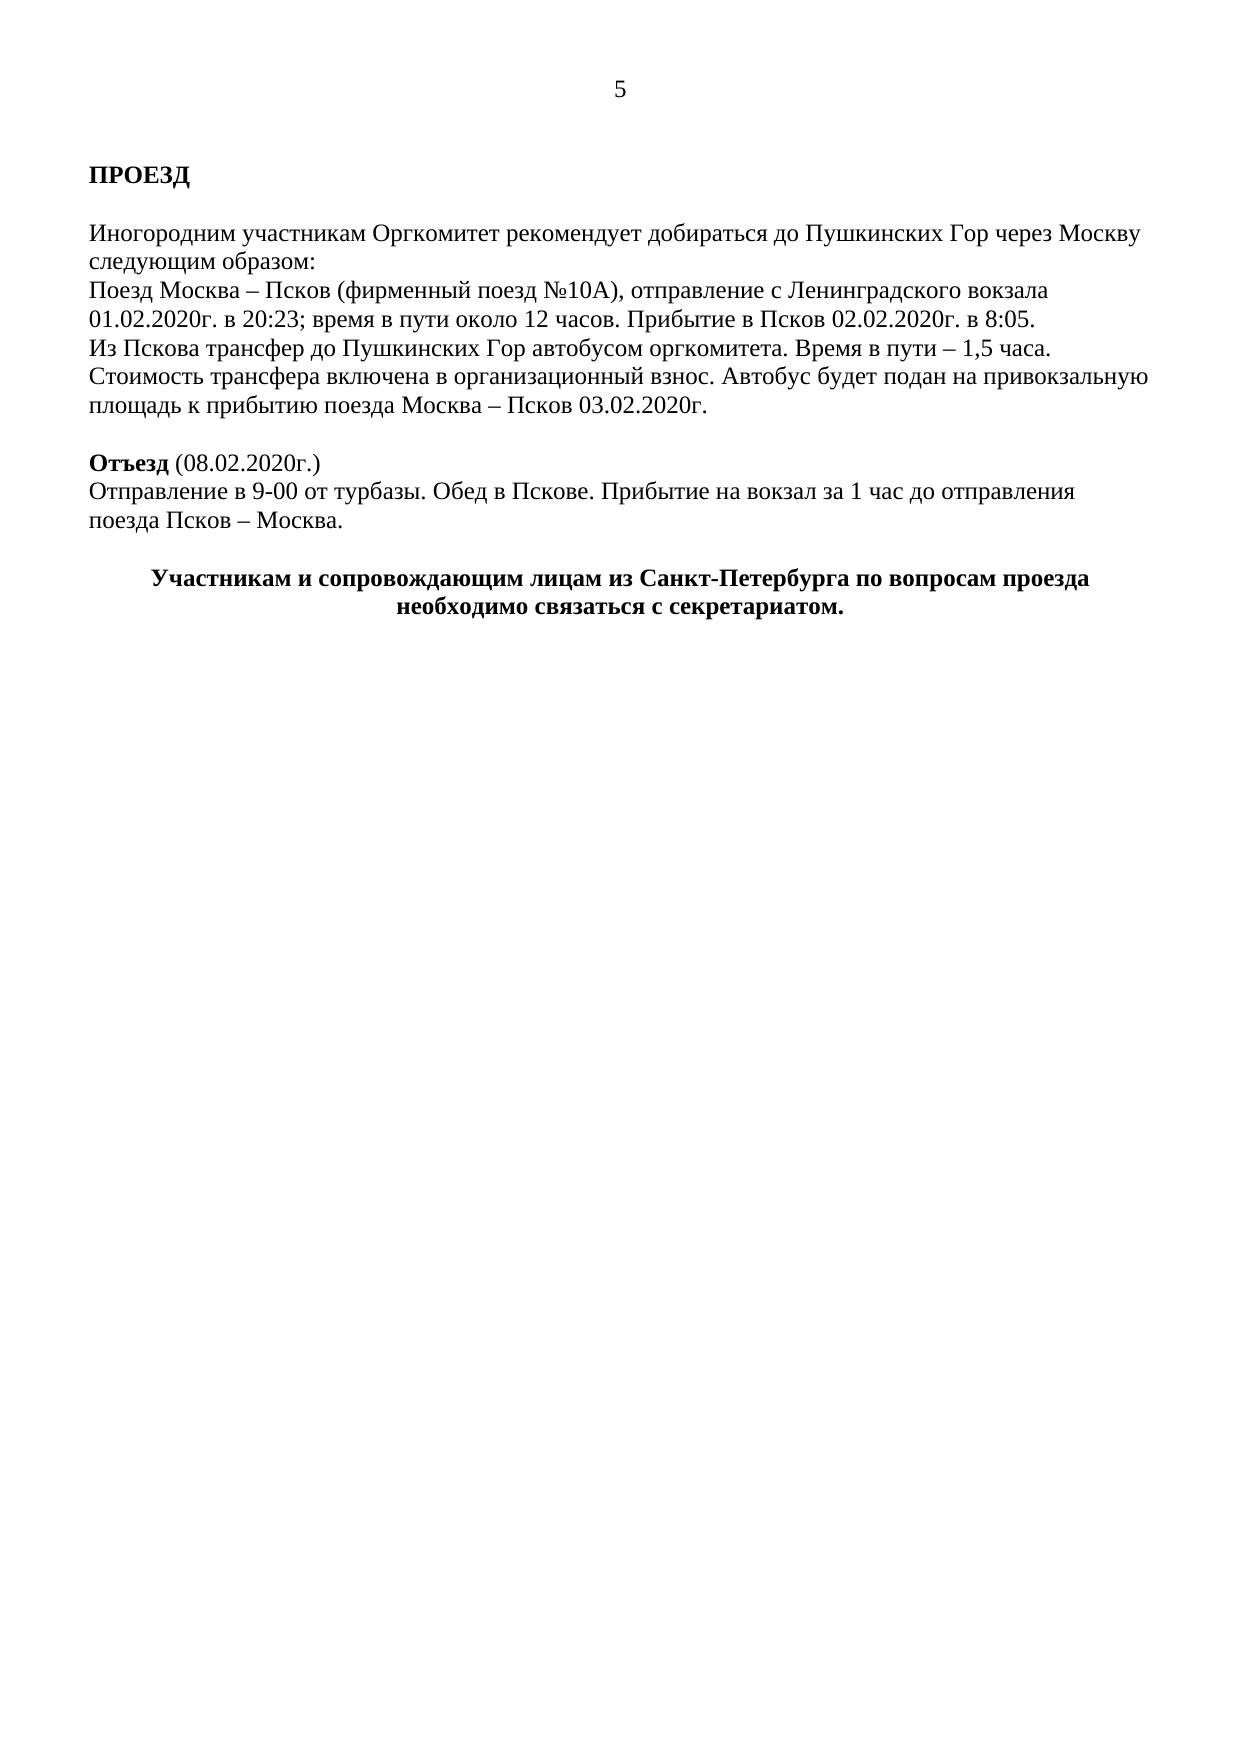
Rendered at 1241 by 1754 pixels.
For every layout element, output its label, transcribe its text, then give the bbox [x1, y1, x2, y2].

text Из Пскова трансфер до Пушкинских Гор автобусом оргкомитета. Время в пути – 1,5 часа. Стоимость трансфера включена в организационный взнос. Автобус будет подан на привокзальную площадь к прибытию поезда Москва – Псков 03.02.2020г. [89, 333, 1152, 419]
text Поезд Москва – Псков (фирменный поезд №10А), отправление с Ленинградского вокзала 01.02.2020г. в 20:23; время в пути около 12 часов. Прибытие в Псков 02.02.2020г. в 8:05. [89, 275, 1152, 333]
text Иногородним участникам Оргкомитет рекомендует добираться до Пушкинских Гор через Москву следующим образом: [89, 218, 1152, 275]
text Участникам и сопровождающим лицам из Санкт-Петербурга по вопросам проезда необходимо связаться с секретариатом. [89, 563, 1152, 620]
text Отъезд (08.02.2020г.) [89, 448, 1152, 476]
text Отправление в 9-00 от турбазы. Обед в Пскове. Прибытие на вокзал за 1 час до отправления поезда Псков – Москва. [89, 476, 1152, 534]
text ПРОЕЗД [89, 160, 1152, 189]
